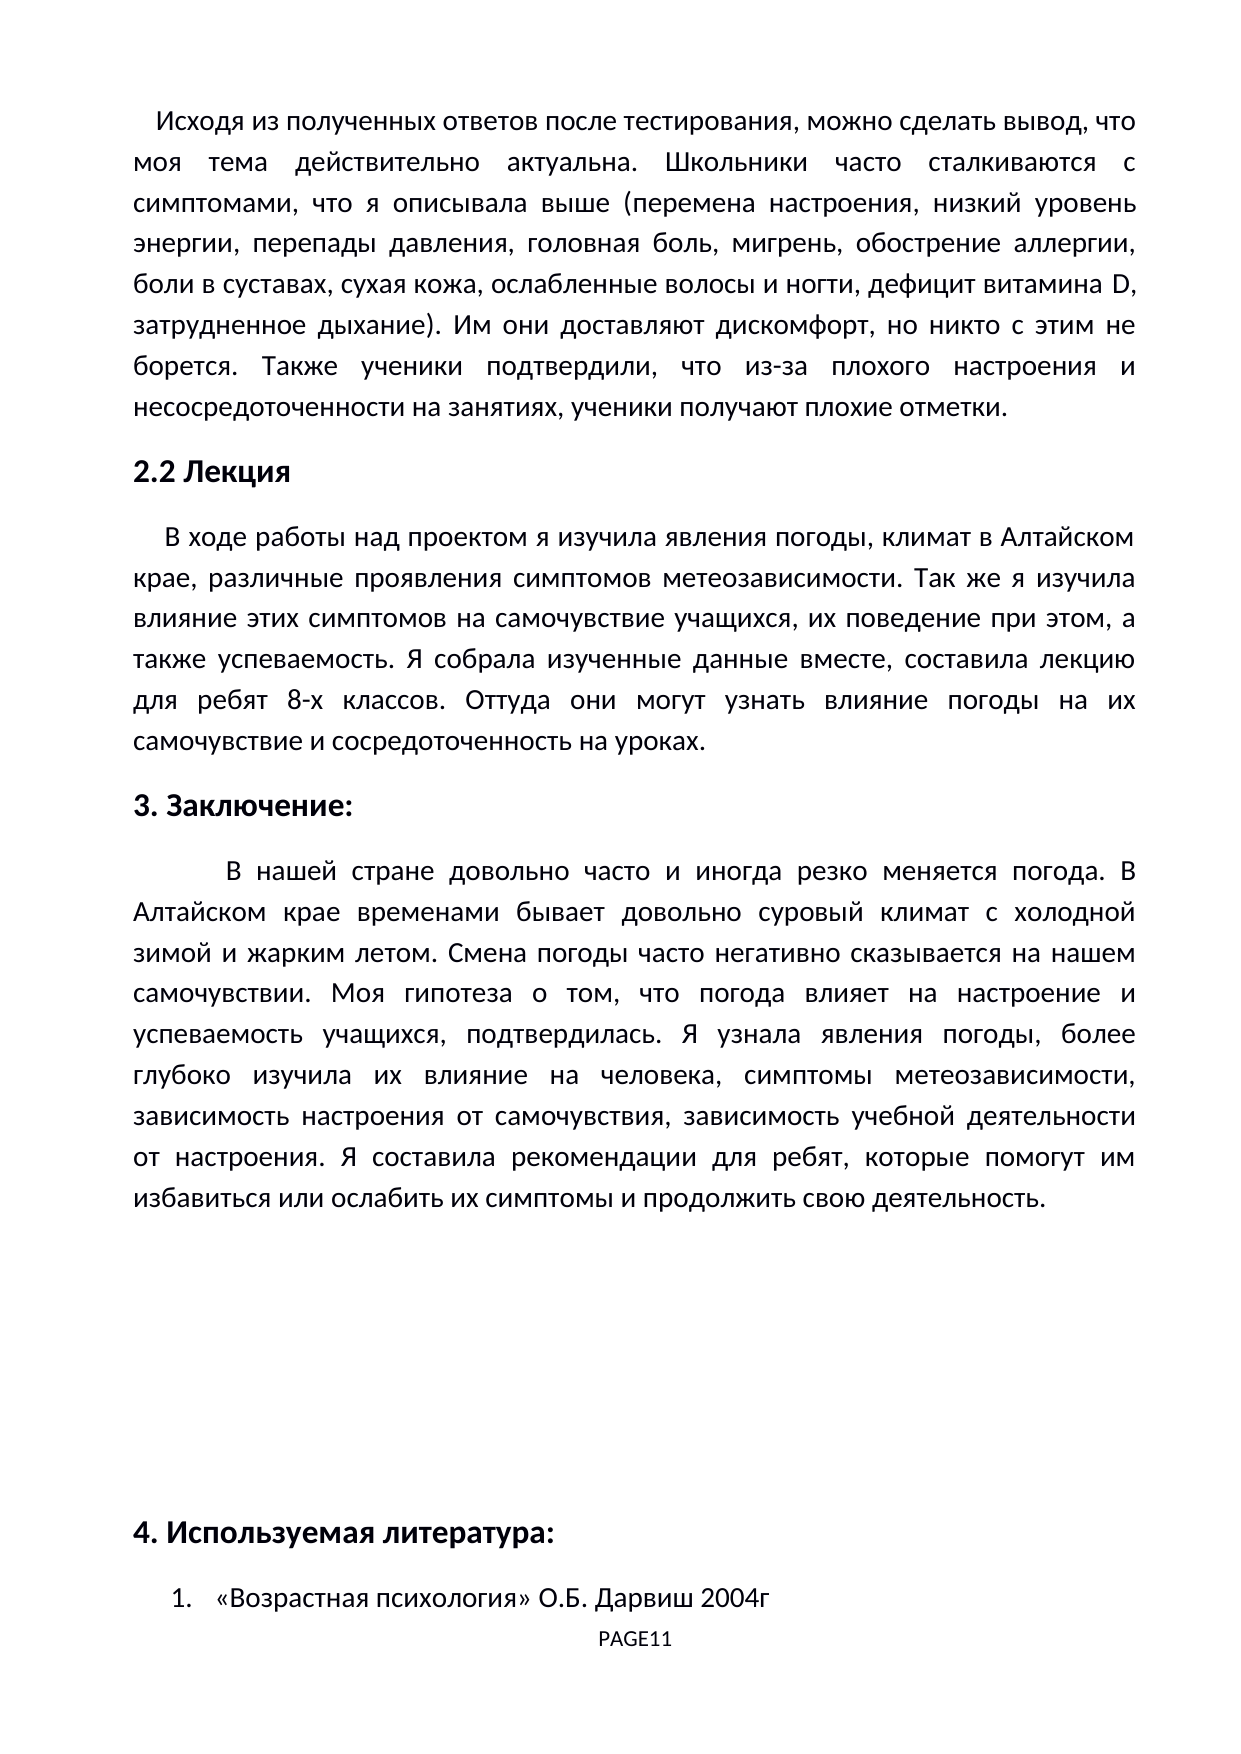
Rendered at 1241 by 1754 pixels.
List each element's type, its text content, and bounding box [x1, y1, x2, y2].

text В ходе работы над проектом я изучила явления погоды, климат в Алтайском крае, различные проявления симптомов метеозависимости. Так же я изучила влияние этих симптомов на самочувствие учащихся, их поведение при этом, а также успеваемость. Я собрала изученные данные вместе, составила лекцию для ребят 8-х классов. Оттуда они могут узнать влияние погоды на их самочувствие и сосредоточенность на уроках. [133, 518, 1137, 758]
text В нашей стране довольно часто и иногда резко меняется погода. В Алтайском крае временами бывает довольно суровый климат с холодной зимой и жарким летом. Смена погоды часто негативно сказывается на нашем самочувствии. Моя гипотеза о том, что погода влияет на настроение и успеваемость учащихся, подтвердилась. Я узнала явления погоды, более глубоко изучила их влияние на человека, симптомы метеозависимости, зависимость настроения от самочувствия, зависимость учебной деятельности от настроения. Я составила рекомендации для ребят, которые помогут им избавиться или ослабить их симптомы и продолжить свою деятельность. [133, 852, 1137, 1215]
text 2.2 Лекция [133, 450, 1137, 491]
list «Возрастная психология» О.Б. Дарвиш 2004г [170, 1579, 1137, 1615]
text 3. Заключение: [133, 784, 1137, 825]
text Исходя из полученных ответов после тестирования, можно сделать вывод, что моя тема действительно актуальна. Школьники часто сталкиваются с симптомами, что я описывала выше (перемена настроения, низкий уровень энергии, перепады давления, головная боль, мигрень, обострение аллергии, боли в суставах, сухая кожа, ослабленные волосы и ногти, дефицит витамина D, затрудненное дыхание). Им они доставляют дискомфорт, но никто с этим не борется. Также ученики подтвердили, что из-за плохого настроения и несосредоточенности на занятиях, ученики получают плохие отметки. [133, 102, 1137, 424]
text 4. Используемая литература: [133, 1511, 1137, 1552]
